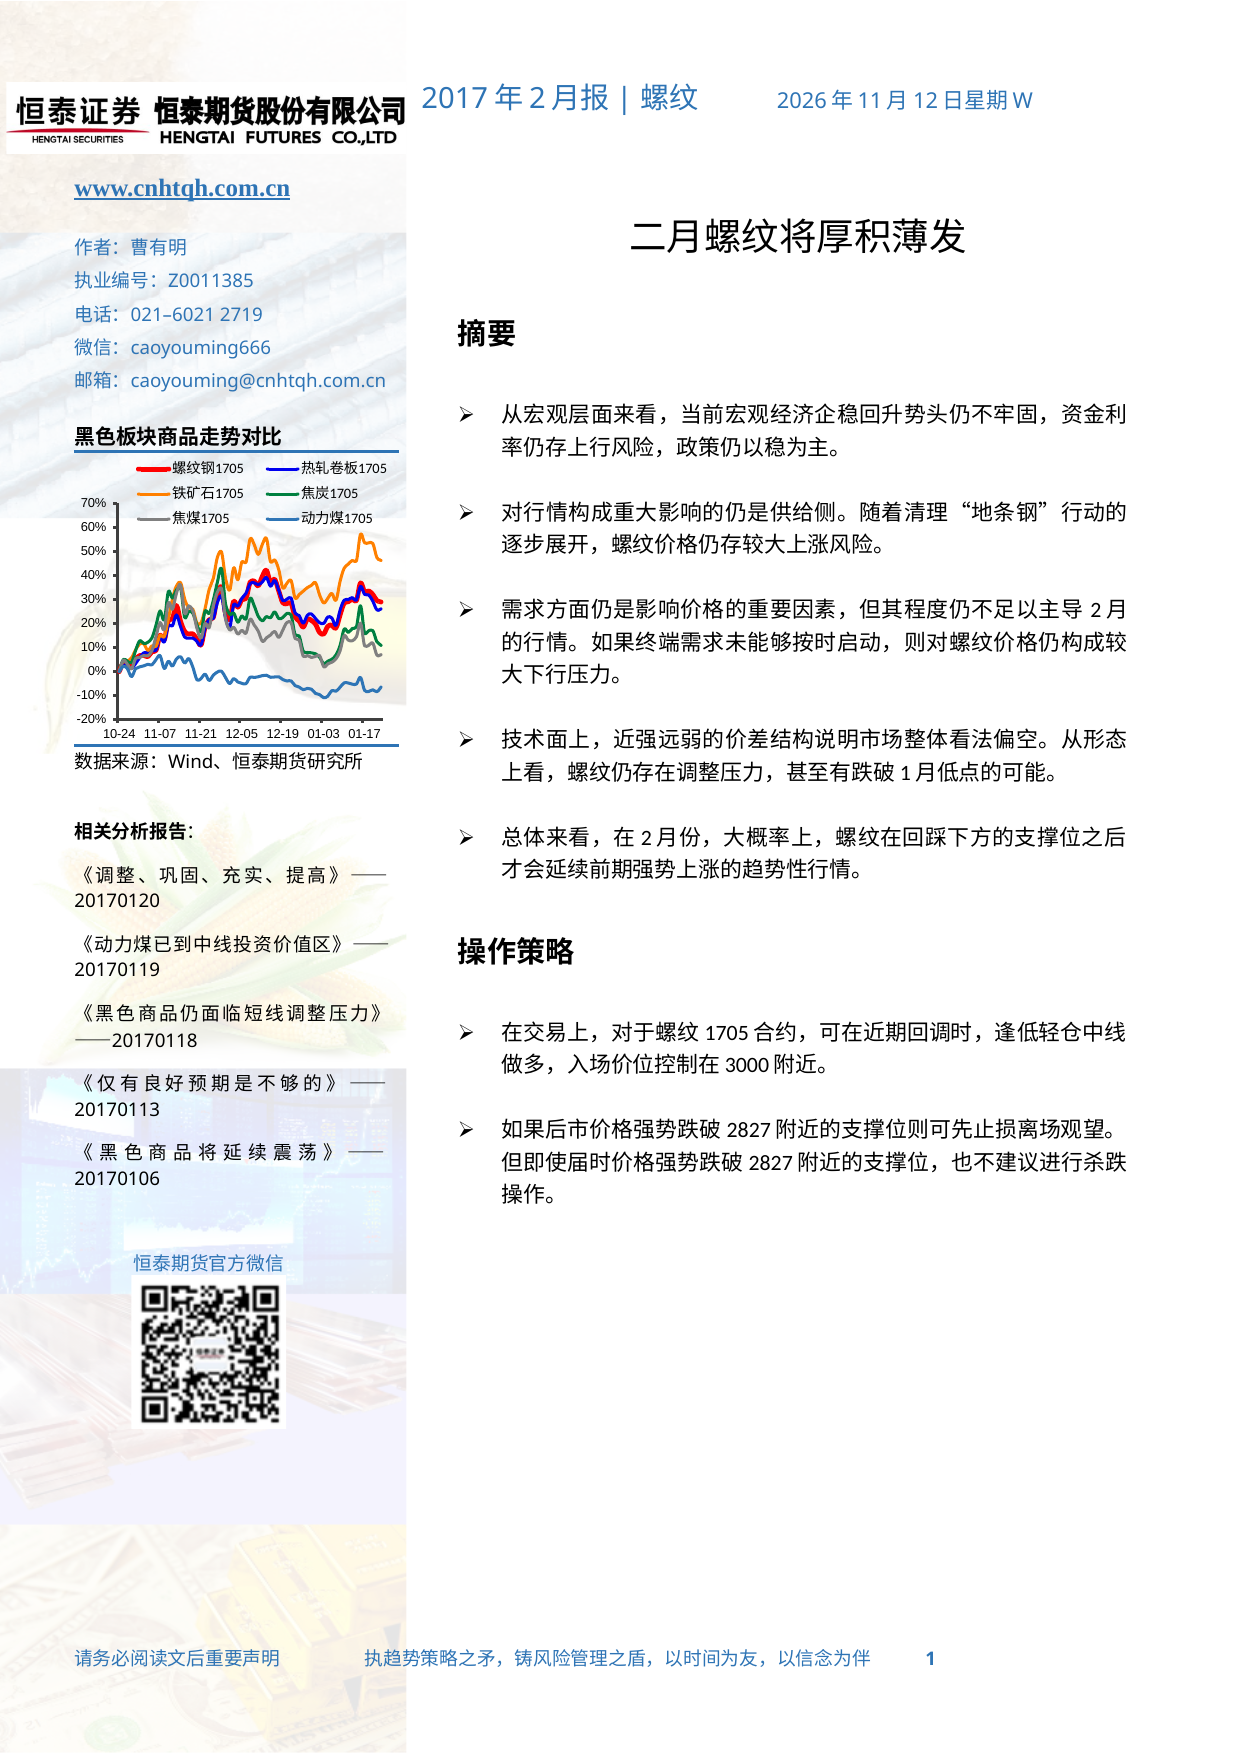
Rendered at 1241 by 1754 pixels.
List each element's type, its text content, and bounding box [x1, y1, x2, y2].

list 技术面上，近强远弱的价差结构说明市场整体看法偏空。从形态上看，螺纹仍存在调整压力，甚至有跌破1月低点的可能。 [458, 722, 1128, 787]
text 操作策略 [458, 917, 1128, 982]
list 需求方面仍是影响价格的重要因素，但其程度仍不足以主导2月的行情。如果终端需求未能够按时启动，则对螺纹价格仍构成较大下行压力。 [458, 592, 1128, 689]
text 二月螺纹将厚积薄发 [458, 202, 1128, 267]
picture [131, 1275, 287, 1429]
list 从宏观层面来看，当前宏观经济企稳回升势头仍不牢固，资金利率仍存上行风险，政策仍以稳为主。 [458, 397, 1128, 462]
list 如果后市价格强势跌破2827附近的支撑位则可先止损离场观望。但即使届时价格强势跌破2827附近的支撑位，也不建议进行杀跌操作。 [458, 1112, 1128, 1209]
picture [6, 82, 407, 154]
list 对行情构成重大影响的仍是供给侧。随着清理“地条钢”行动的逐步展开，螺纹价格仍存较大上涨风险。 [458, 494, 1128, 559]
text 摘要 [458, 299, 1128, 364]
list 在交易上，对于螺纹1705合约，可在近期回调时，逢低轻仓中线做多，入场价位控制在3000附近。 [458, 1014, 1128, 1079]
list 总体来看，在2月份，大概率上，螺纹在回踩下方的支撑位之后才会延续前期强势上涨的趋势性行情。 [458, 819, 1128, 884]
